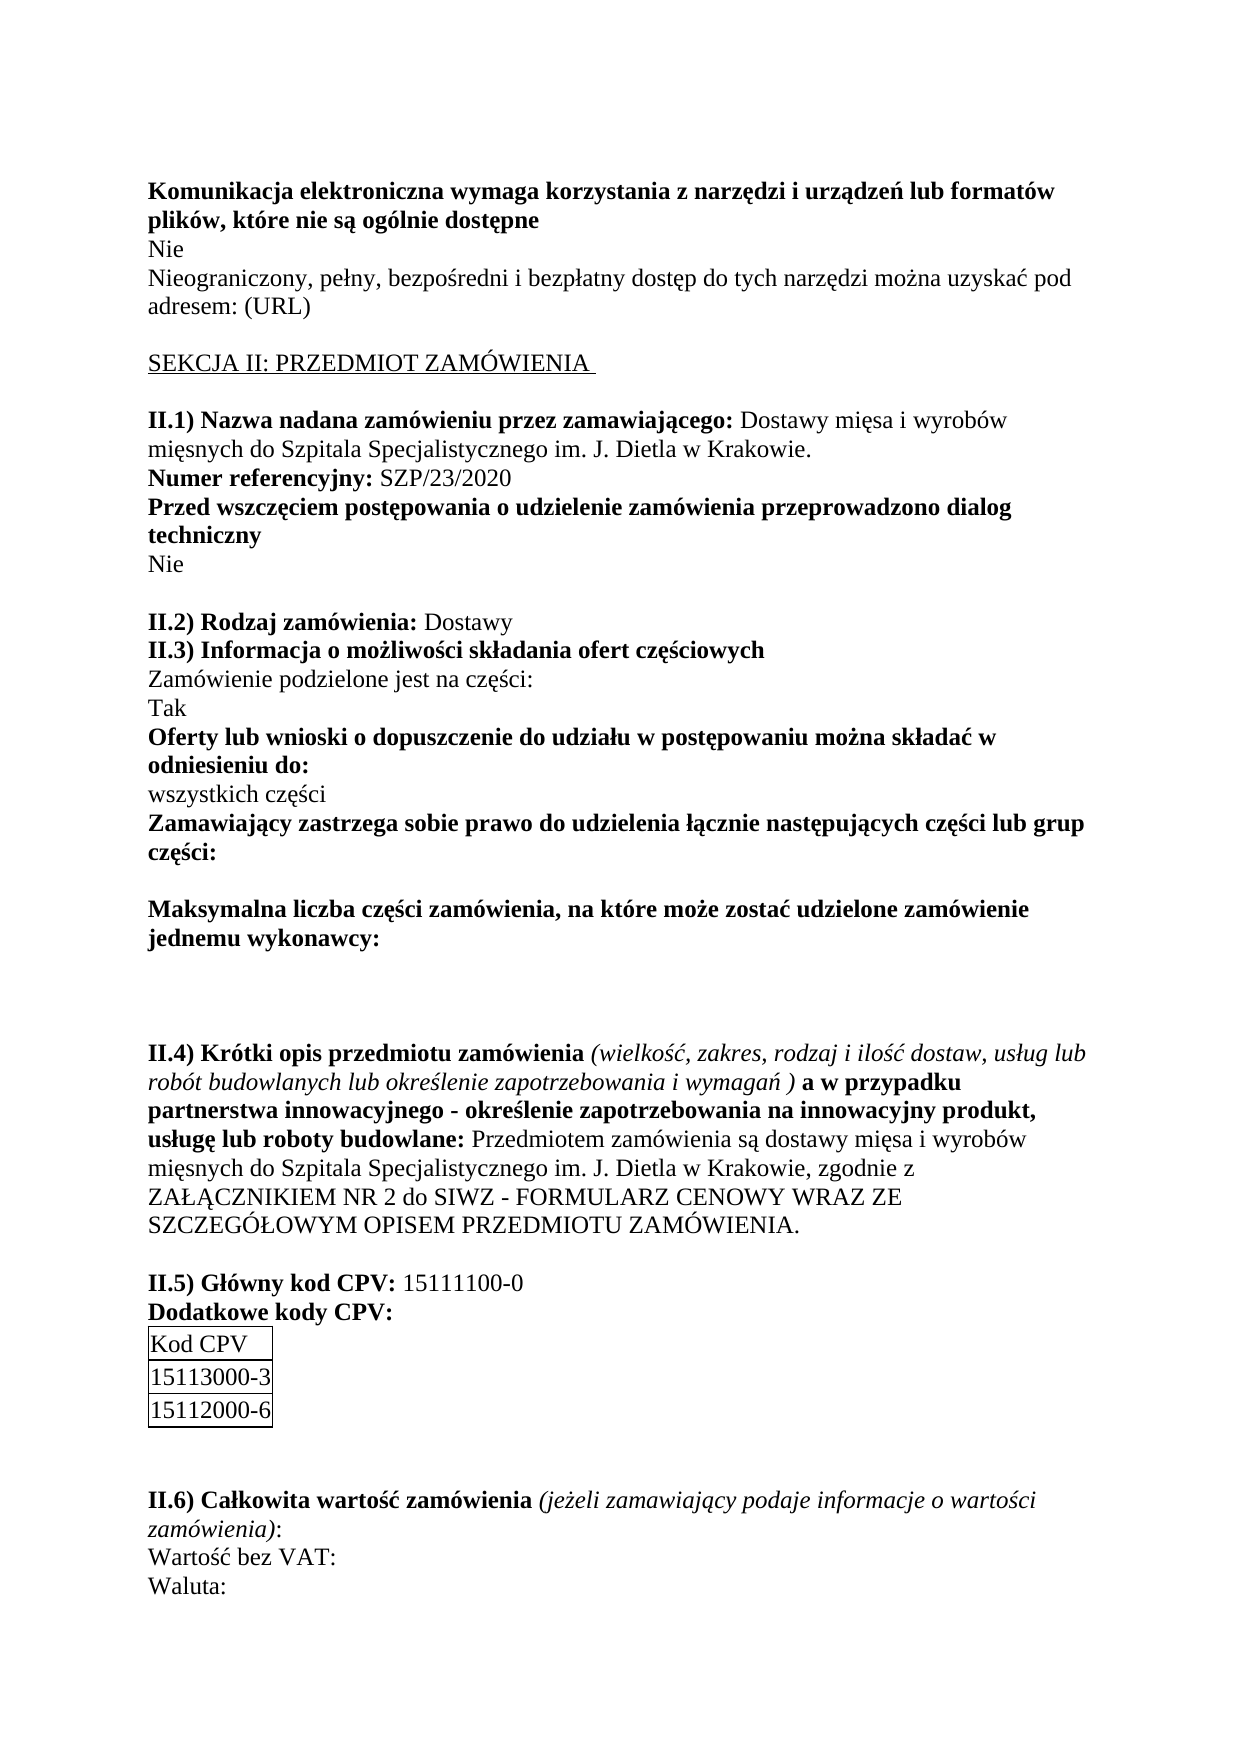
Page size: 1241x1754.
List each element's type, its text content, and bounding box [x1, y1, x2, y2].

text SEKCJA II: PRZEDMIOT ZAMÓWIENIA [148, 348, 1093, 377]
text Nie [148, 549, 1093, 578]
table_header Kod CPV [149, 1327, 272, 1359]
text II.6) Całkowita wartość zamówienia (jeżeli zamawiający podaje informacje o wartości zamówienia): Wartość bez VAT: Waluta: [148, 1427, 1093, 1600]
table_cell 15112000-6 [149, 1394, 272, 1426]
text Komunikacja elektroniczna wymaga korzystania z narzędzi i urządzeń lub formatów plików, które nie są ogólnie dostępne [148, 148, 1093, 234]
text II.2) Rodzaj zamówienia: Dostawy II.3) Informacja o możliwości składania ofert częściowych Zamówienie podzielone jest na części: [148, 578, 1093, 693]
text Tak Oferty lub wnioski o dopuszczenie do udziału w postępowaniu można składać w odniesieniu do: wszystkich części [148, 693, 1093, 808]
text Zamawiający zastrzega sobie prawo do udzielenia łącznie następujących części lub grup części: Maksymalna liczba części zamówienia, na które może zostać udzielone zamówienie jednemu wykonawcy: II.4) Krótki opis przedmiotu zamówienia (wielkość, zakres, rodzaj i ilość dostaw, usług lub robót budowlanych lub określenie zapotrzebowania i wymagań ) a w przypadku partnerstwa innowacyjnego - określenie zapotrzebowania na innowacyjny produkt, usługę lub roboty budowlane: Przedmiotem zamówienia są dostawy mięsa i wyrobów mięsnych do Szpitala Specjalistycznego im. J. Dietla w Krakowie, zgodnie z ZAŁĄCZNIKIEM NR 2 do SIWZ - FORMULARZ CENOWY WRAZ ZE SZCZEGÓŁOWYM OPISEM PRZEDMIOTU ZAMÓWIENIA. II.5) Główny kod CPV: 15111100-0 Dodatkowe kody CPV: [148, 808, 1093, 1326]
text II.1) Nazwa nadana zamówieniu przez zamawiającego: Dostawy mięsa i wyrobów mięsnych do Szpitala Specjalistycznego im. J. Dietla w Krakowie. Numer referencyjny: SZP/23/2020 Przed wszczęciem postępowania o udzielenie zamówienia przeprowadzono dialog techniczny [148, 377, 1093, 549]
table_cell 15113000-3 [149, 1361, 272, 1392]
text Nie Nieograniczony, pełny, bezpośredni i bezpłatny dostęp do tych narzędzi można uzyskać pod adresem: (URL) [148, 234, 1093, 348]
